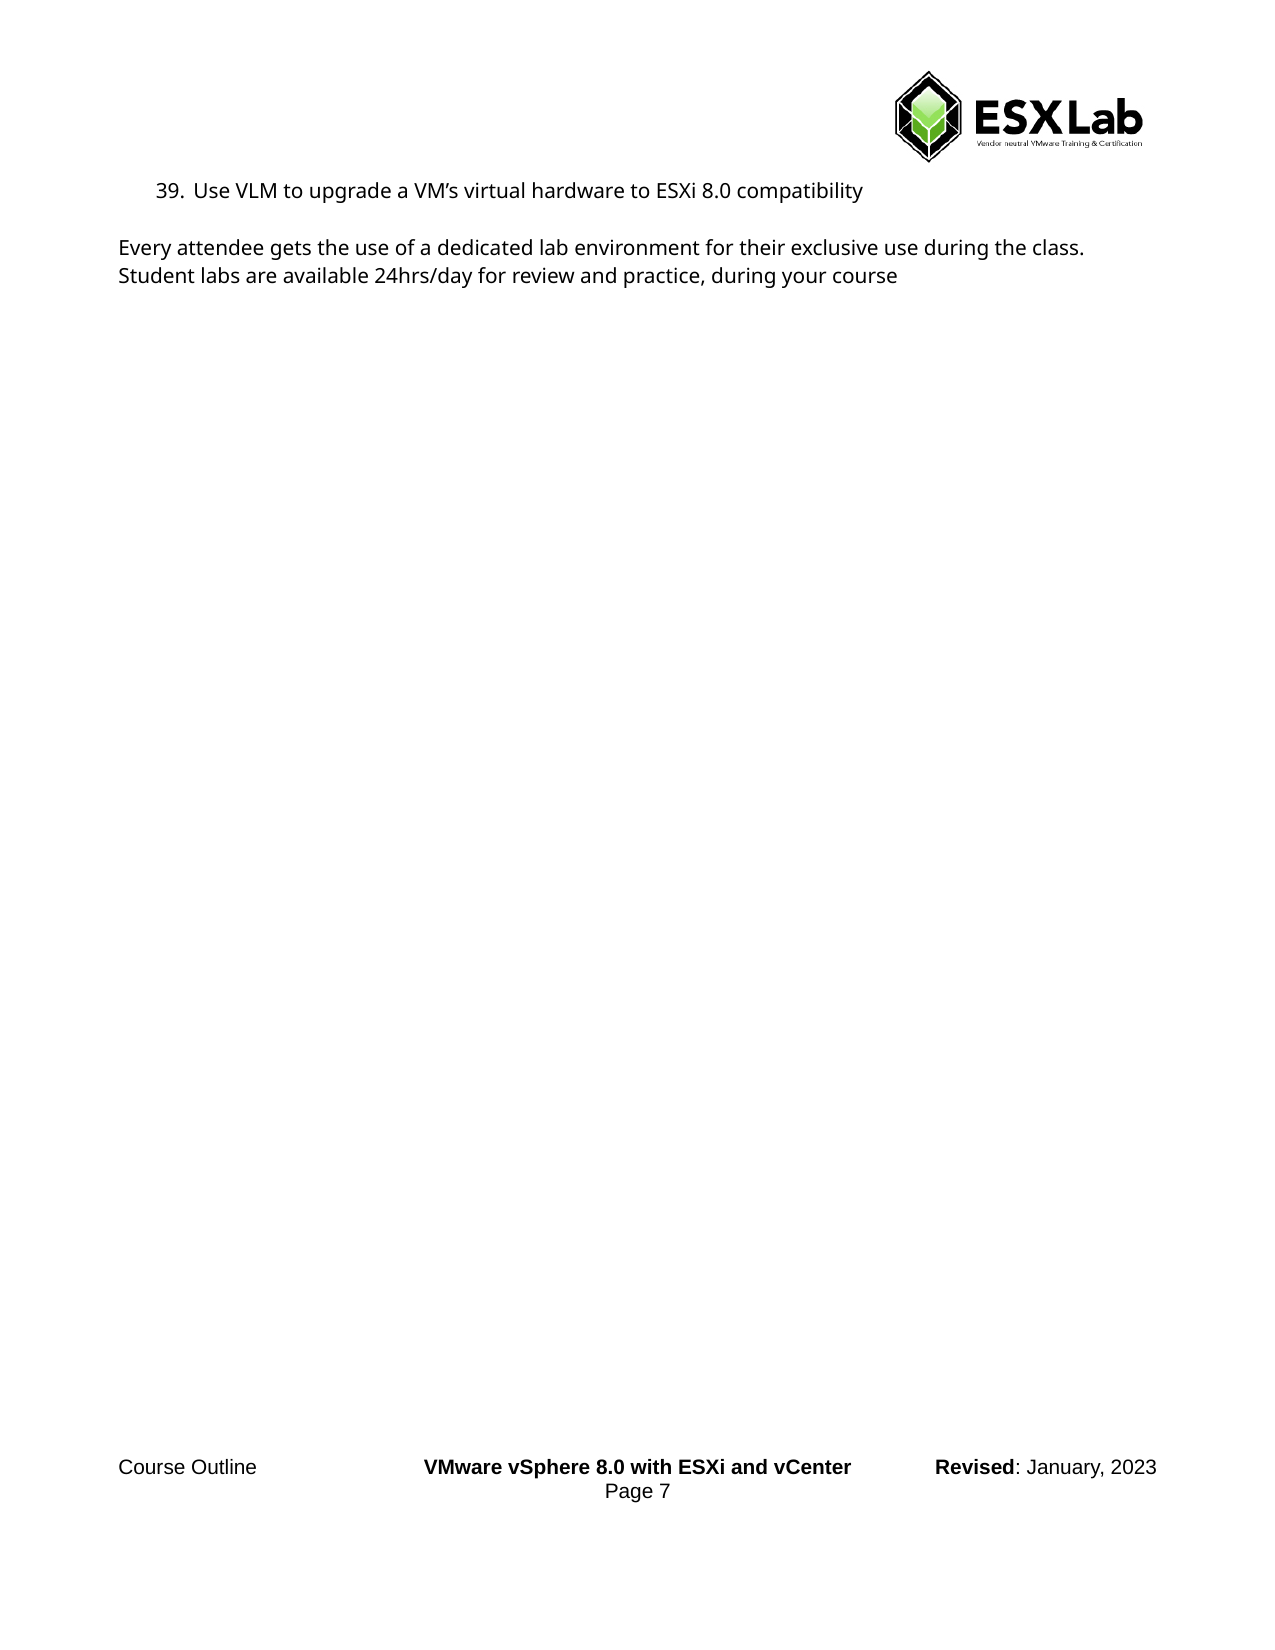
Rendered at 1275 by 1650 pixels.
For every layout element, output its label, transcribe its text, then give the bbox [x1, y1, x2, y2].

list Use VLM to upgrade a VM’s virtual hardware to ESXi 8.0 compatibility [156, 176, 1157, 205]
text Every attendee gets the use of a dedicated lab environment for their exclusive use during the class. Student labs are available 24hrs/day for review and practice, during your course [118, 233, 1157, 290]
picture [884, 62, 1155, 167]
